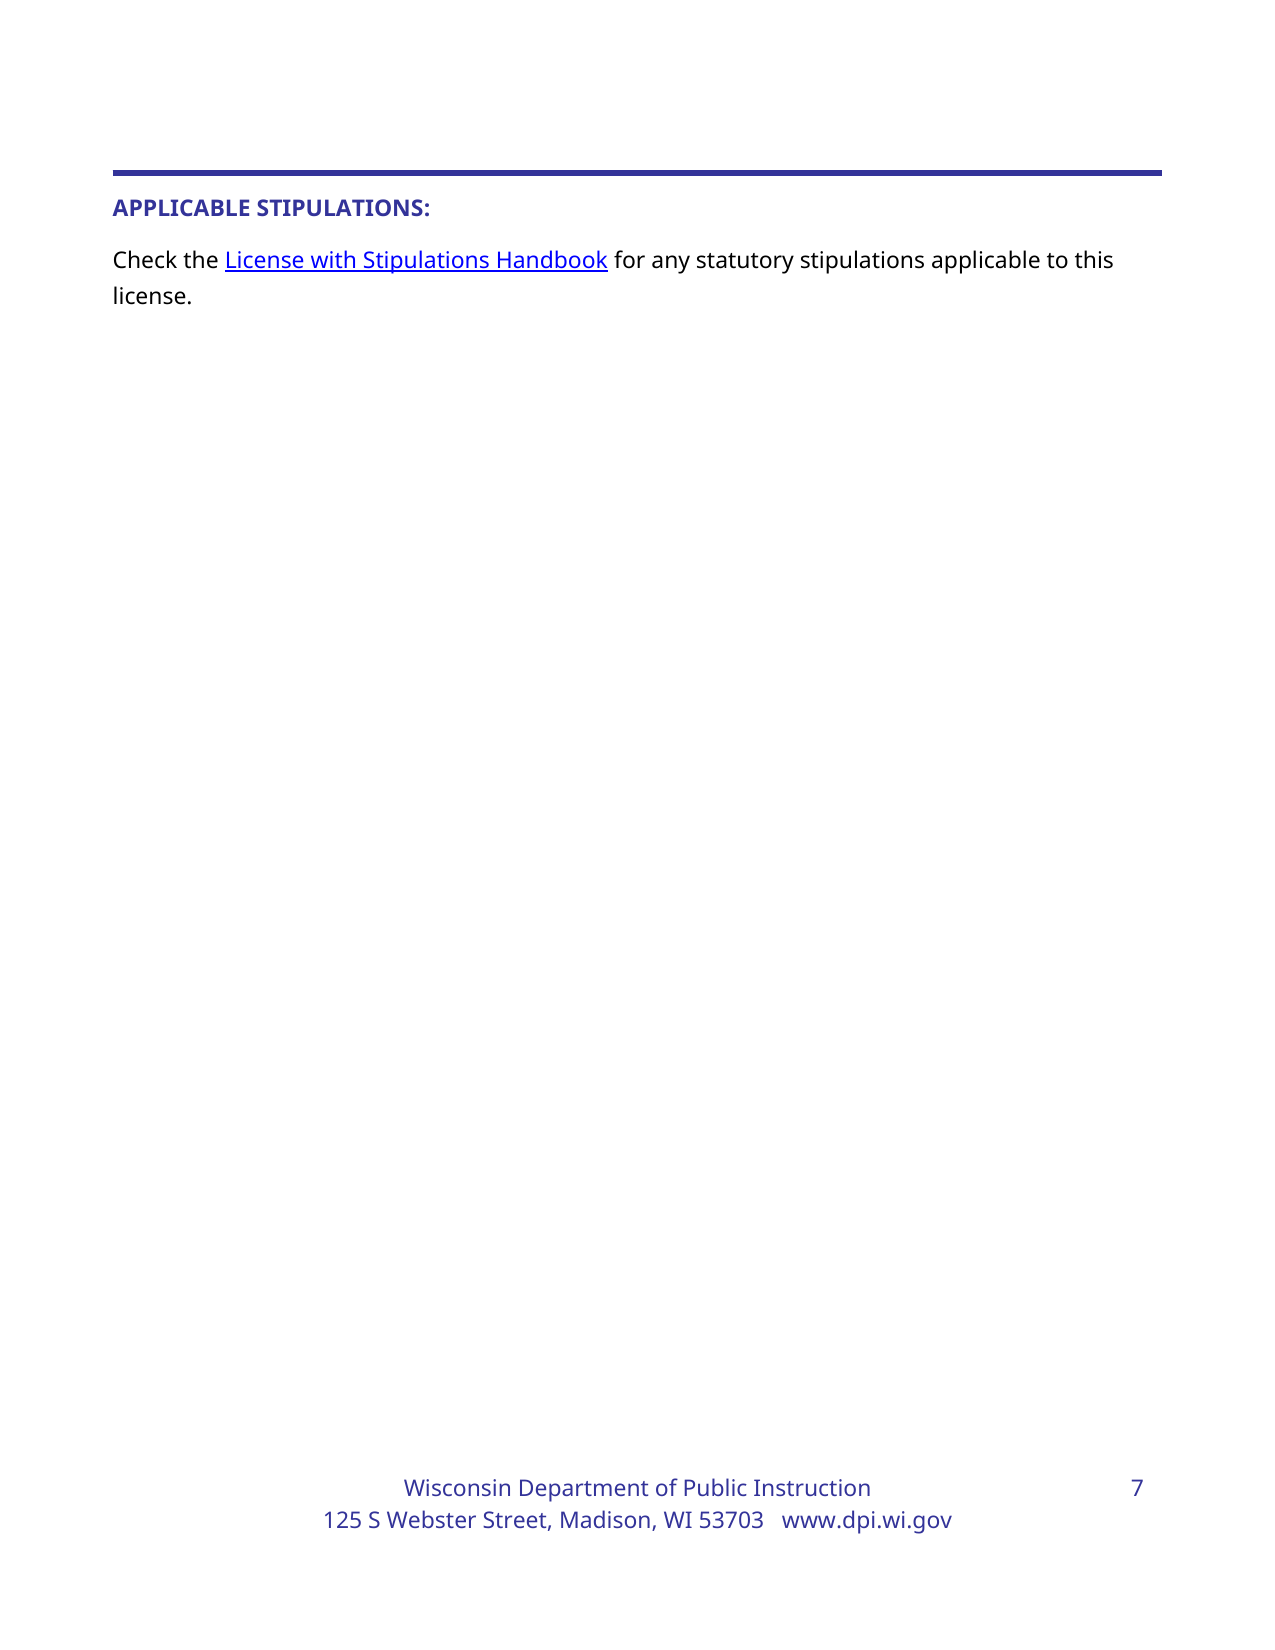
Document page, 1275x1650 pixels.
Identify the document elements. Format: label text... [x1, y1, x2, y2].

subtitle APPLICABLE STIPULATIONS: [112, 171, 1162, 224]
text Check the License with Stipulations Handbook for any statutory stipulations applicable to this license. [112, 244, 1162, 311]
